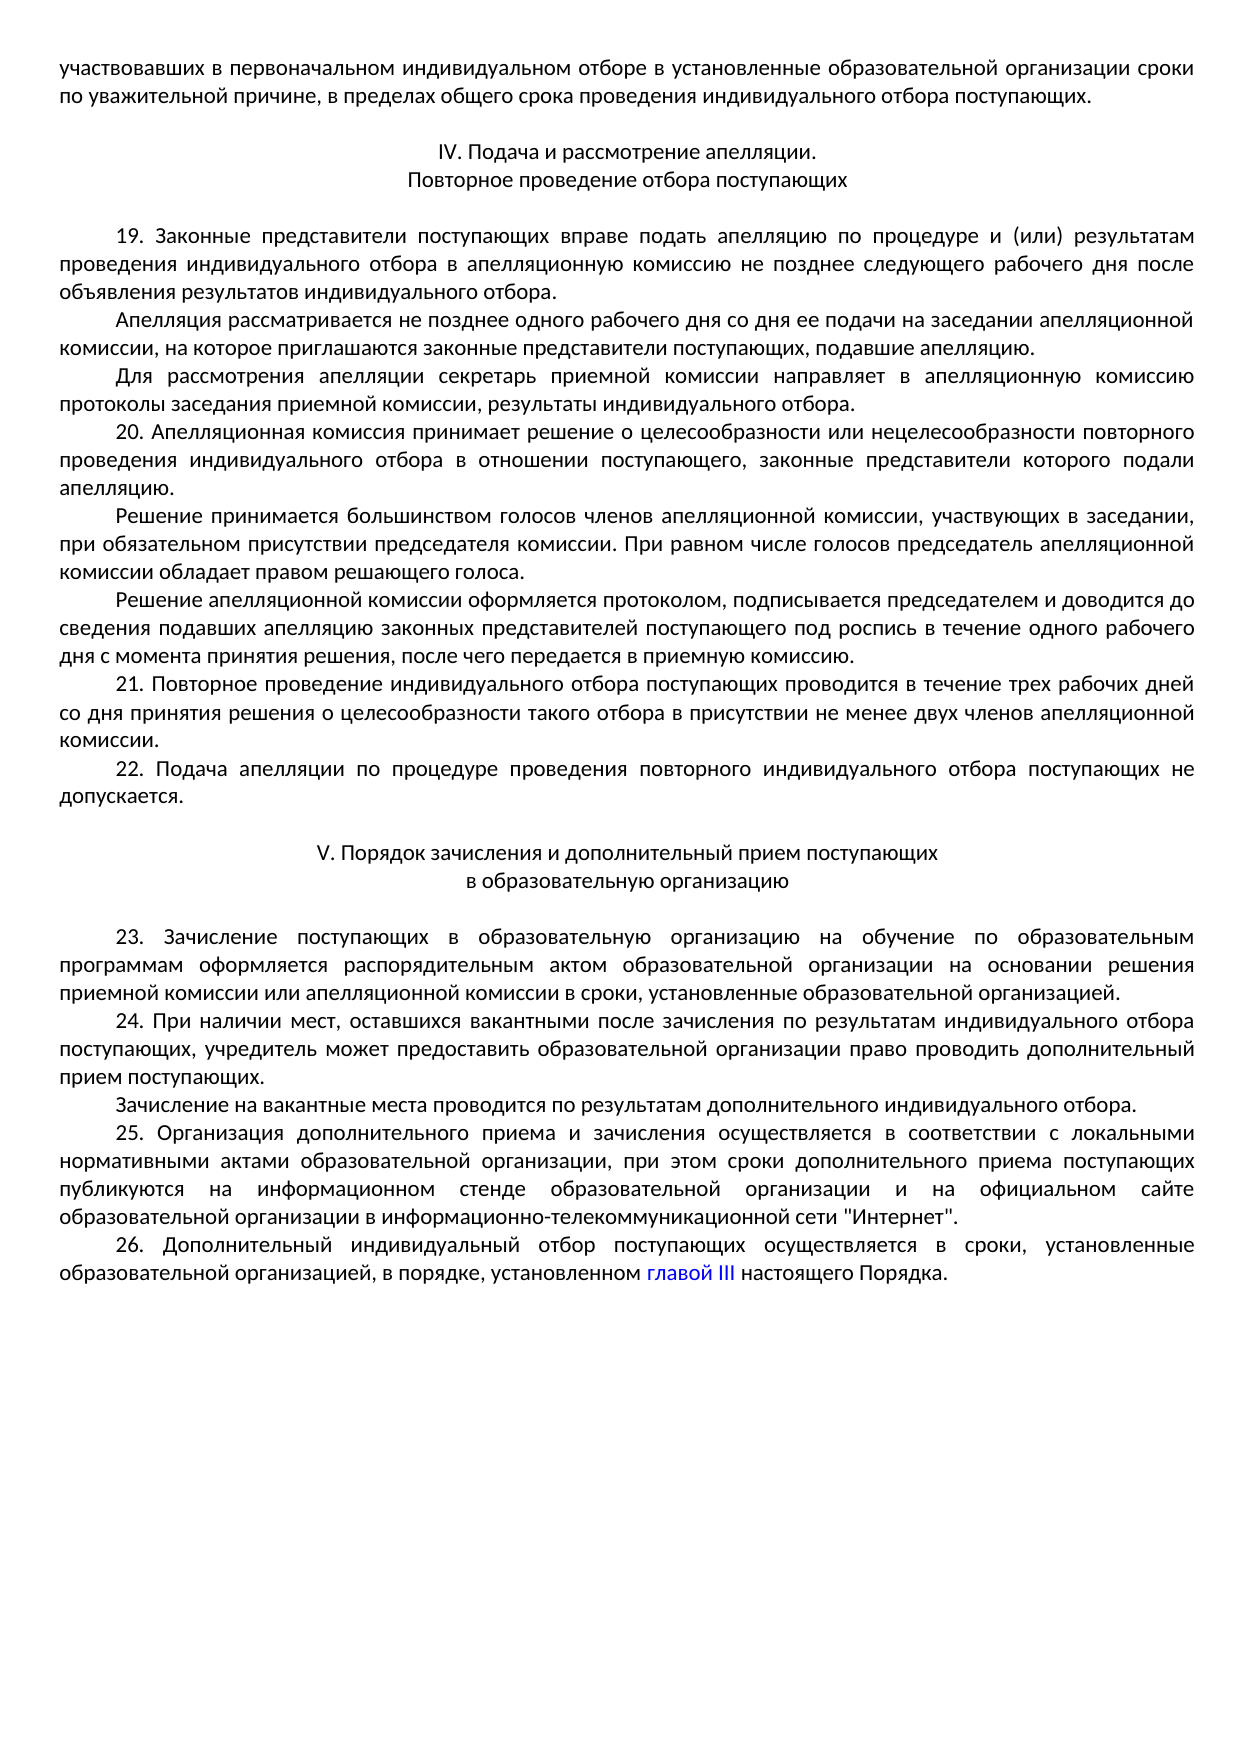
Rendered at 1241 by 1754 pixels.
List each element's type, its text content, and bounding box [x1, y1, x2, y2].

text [59, 53, 1196, 109]
text 20. Апелляционная комиссия принимает решение о целесообразности или нецелесообразности повторного проведения индивидуального отбора в отношении поступающего, законные представители которого подали апелляцию. [59, 417, 1196, 501]
text Повторное проведение отбора поступающих [59, 165, 1196, 193]
text Апелляция рассматривается не позднее одного рабочего дня со дня ее подачи на заседании апелляционной комиссии, на которое приглашаются законные представители поступающих, подавшие апелляцию. [59, 305, 1196, 361]
text V. Порядок зачисления и дополнительный прием поступающих [59, 838, 1196, 866]
text 21. Повторное проведение индивидуального отбора поступающих проводится в течение трех рабочих дней со дня принятия решения о целесообразности такого отбора в присутствии не менее двух членов апелляционной комиссии. [59, 669, 1196, 754]
text Решение апелляционной комиссии оформляется протоколом, подписывается председателем и доводится до сведения подавших апелляцию законных представителей поступающего под роспись в течение одного рабочего дня с момента принятия решения, после чего передается в приемную комиссию. [59, 586, 1196, 669]
text в образовательную организацию [59, 866, 1196, 894]
text 19. Законные представители поступающих вправе подать апелляцию по процедуре и (или) результатам проведения индивидуального отбора в апелляционную комиссию не позднее следующего рабочего дня после объявления результатов индивидуального отбора. [59, 221, 1196, 305]
text 23. Зачисление поступающих в образовательную организацию на обучение по образовательным программам оформляется распорядительным актом образовательной организации на основании решения приемной комиссии или апелляционной комиссии в сроки, установленные образовательной организацией. [59, 922, 1196, 1006]
text 22. Подача апелляции по процедуре проведения повторного индивидуального отбора поступающих не допускается. [59, 754, 1196, 810]
text Решение принимается большинством голосов членов апелляционной комиссии, участвующих в заседании, при обязательном присутствии председателя комиссии. При равном числе голосов председатель апелляционной комиссии обладает правом решающего голоса. [59, 501, 1196, 586]
text 24. При наличии мест, оставшихся вакантными после зачисления по результатам индивидуального отбора поступающих, учредитель может предоставить образовательной организации право проводить дополнительный прием поступающих. [59, 1006, 1196, 1090]
text Зачисление на вакантные места проводится по результатам дополнительного индивидуального отбора. [59, 1090, 1196, 1118]
text 25. Организация дополнительного приема и зачисления осуществляется в соответствии с локальными нормативными актами образовательной организации, при этом сроки дополнительного приема поступающих публикуются на информационном стенде образовательной организации и на официальном сайте образовательной организации в информационно-телекоммуникационной сети "Интернет". [59, 1118, 1196, 1230]
text Для рассмотрения апелляции секретарь приемной комиссии направляет в апелляционную комиссию протоколы заседания приемной комиссии, результаты индивидуального отбора. [59, 361, 1196, 417]
text IV. Подача и рассмотрение апелляции. [59, 137, 1196, 165]
text 26. Дополнительный индивидуальный отбор поступающих осуществляется в сроки, установленные образовательной организацией, в порядке, установленном главой III настоящего Порядка. [59, 1230, 1196, 1286]
